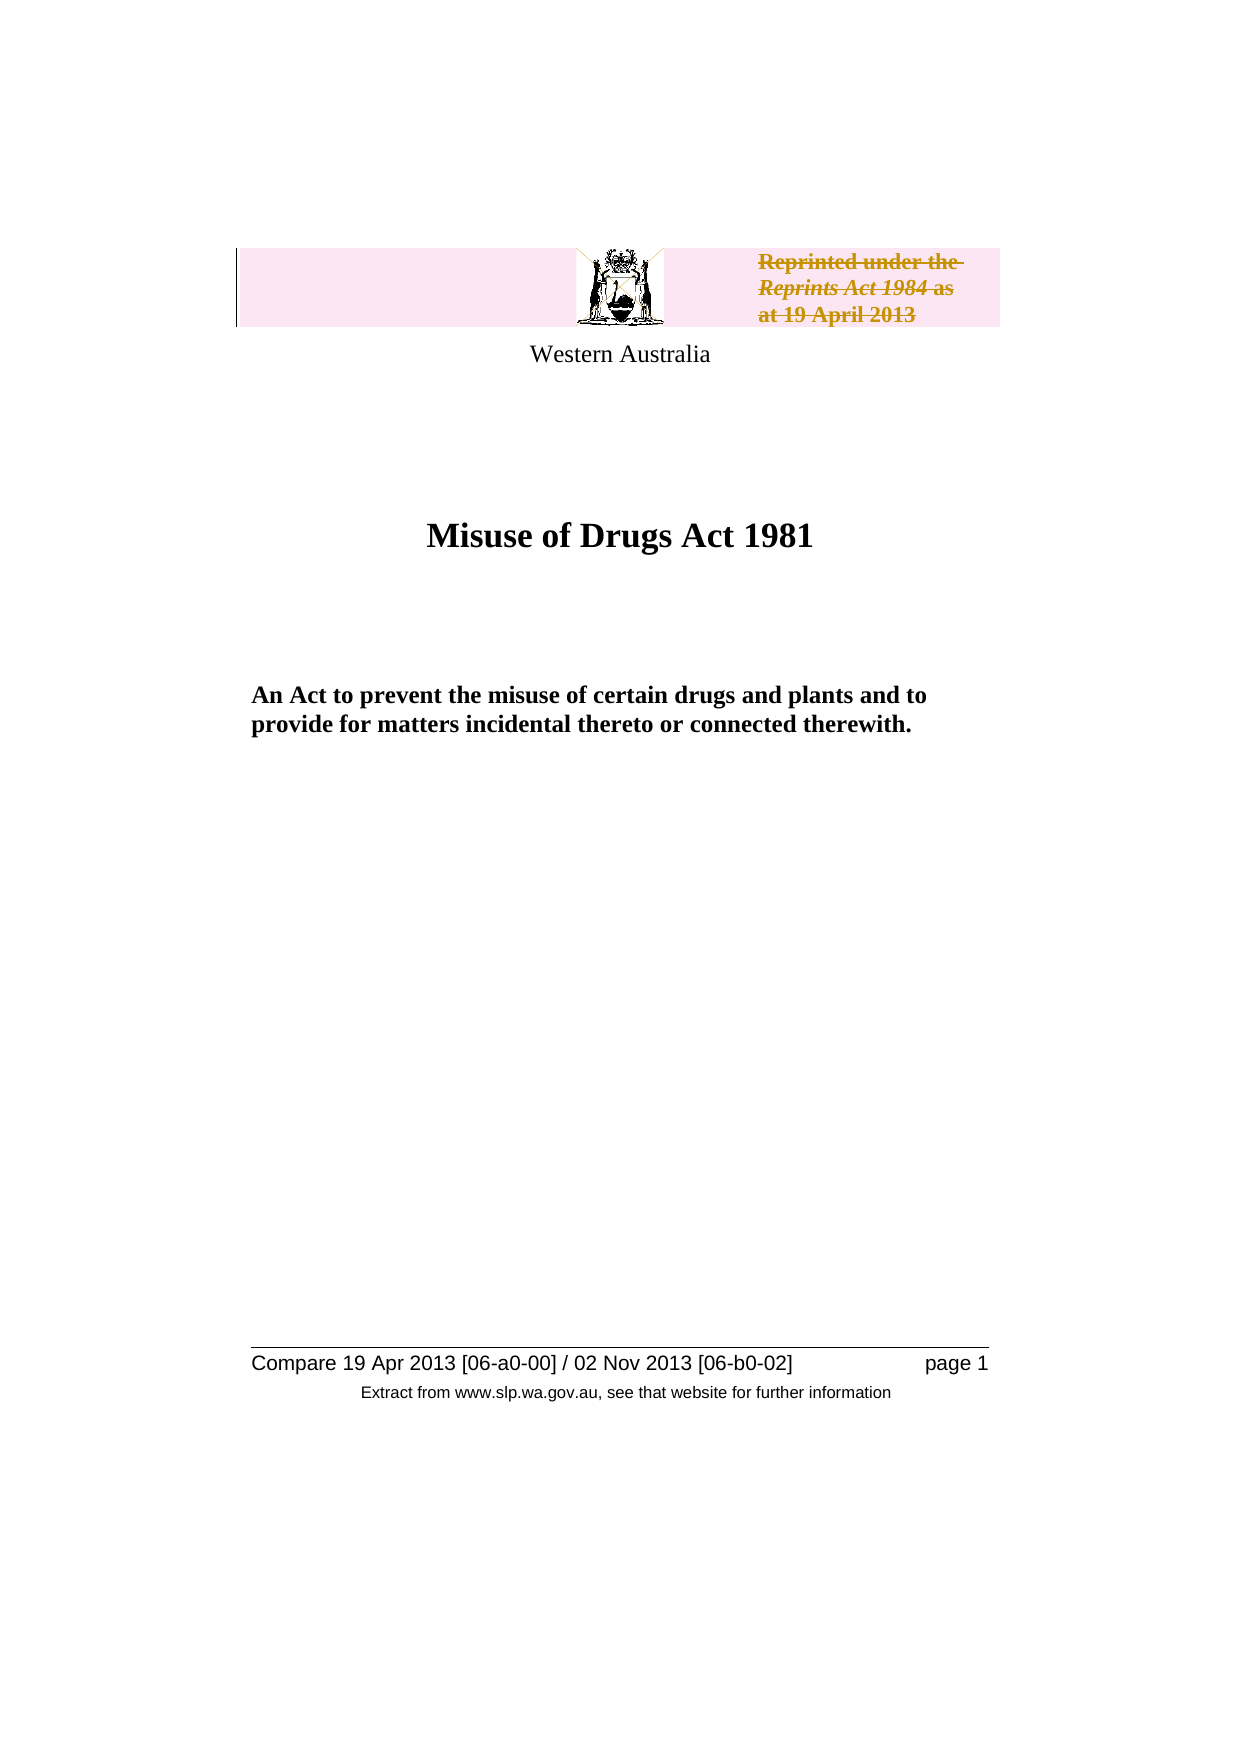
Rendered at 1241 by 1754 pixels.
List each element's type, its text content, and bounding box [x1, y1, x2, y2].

picture [622, 249, 664, 325]
picture [578, 248, 662, 286]
picture [577, 289, 663, 327]
text Western Australia [251, 339, 989, 368]
picture [576, 249, 618, 325]
text Misuse of Drugs Act 1981 [251, 514, 989, 555]
title An Act to prevent the misuse of certain drugs and plants and to provide for matters incidental thereto or connected therewith. [251, 680, 989, 737]
